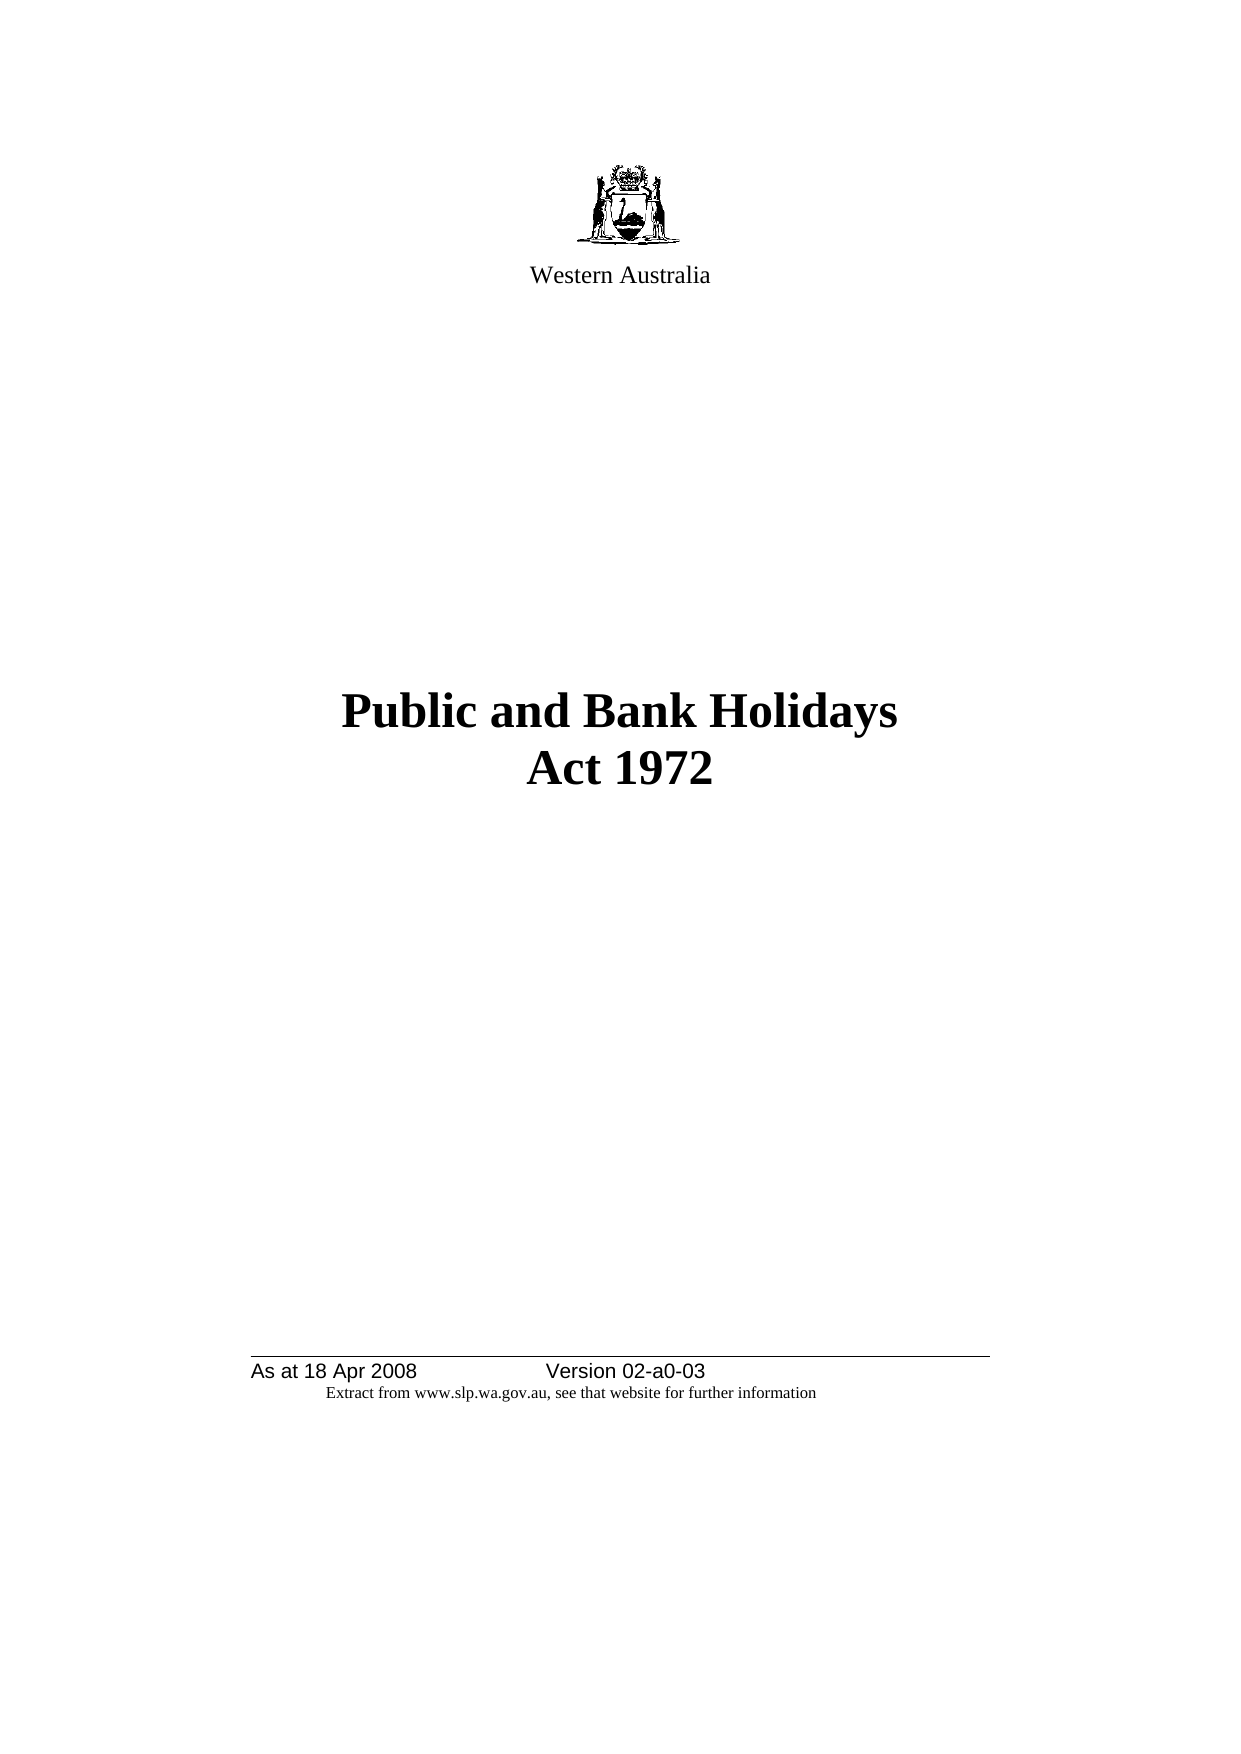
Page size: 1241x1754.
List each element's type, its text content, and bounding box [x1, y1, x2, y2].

picture [576, 163, 680, 246]
text Western Australia [251, 260, 990, 289]
text Public and Bank Holidays Act 1972 [313, 680, 926, 795]
